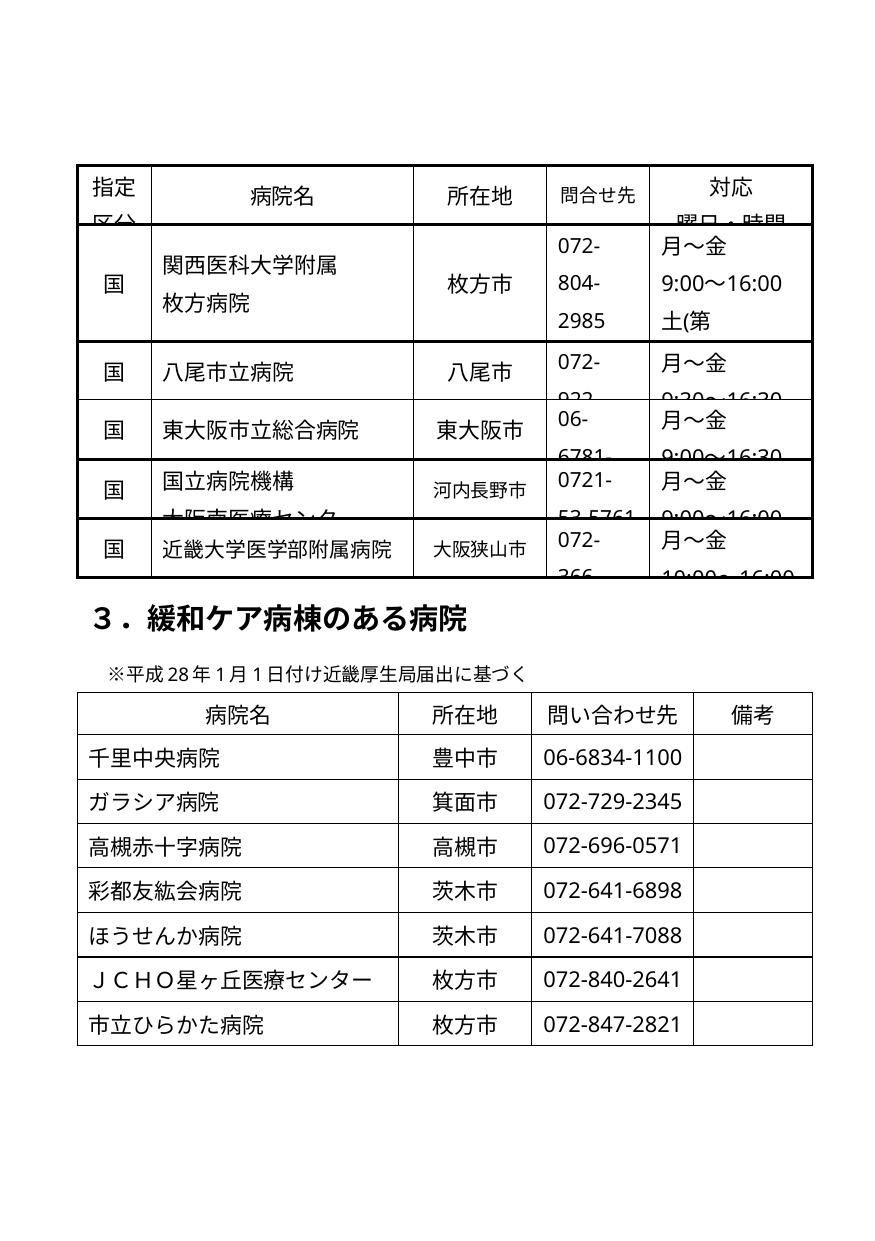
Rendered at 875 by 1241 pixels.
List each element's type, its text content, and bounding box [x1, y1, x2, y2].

table_cell 072-729-2345 [532, 780, 693, 823]
table_cell 千里中央病院 [78, 735, 398, 779]
table_cell [694, 735, 812, 779]
table_header 備考 [694, 693, 812, 734]
table_cell 072-696-0571 [532, 824, 693, 867]
table_header 所在地 [414, 167, 546, 223]
table_cell 072-922-0881 [547, 343, 649, 399]
table_cell ほうせんか病院 [78, 913, 398, 956]
table_cell 072-847-2821 [532, 1002, 693, 1045]
table_cell 0721-53-5761 [547, 461, 649, 517]
table_cell 国 [79, 400, 151, 458]
table_cell 072-641-6898 [532, 868, 693, 912]
table_cell 関西医科大学附属 枚方病院 [152, 226, 413, 340]
table_header 指定区分 [79, 167, 151, 223]
table_cell 072-641-7088 [532, 913, 693, 956]
table_cell ガラシア病院 [78, 780, 398, 823]
table_header 問合せ先 [547, 167, 649, 223]
table_cell 彩都友紘会病院 [78, 868, 398, 912]
table_header 所在地 [399, 693, 531, 734]
text ３．緩和ケア病棟のある病院 [89, 579, 768, 654]
table_cell 八尾市 [414, 343, 546, 399]
table_header 対応 曜日・時間 [650, 167, 811, 223]
table_header 病院名 [78, 693, 398, 734]
table_cell 枚方市 [414, 226, 546, 340]
table_cell 国 [79, 461, 151, 517]
table_cell 月～金 10:00～16:00 [650, 520, 811, 576]
table_cell 06-6781-5101 [547, 400, 649, 458]
table_cell 高槻市 [399, 824, 531, 867]
table_header 病院名 [152, 167, 413, 223]
table_cell 国 [79, 226, 151, 340]
table_cell [694, 1002, 812, 1045]
table_cell 072-366-7096 [547, 520, 649, 576]
table_cell 箕面市 [399, 780, 531, 823]
table_cell 月～金 9:30～16:30 [650, 343, 811, 399]
table_cell 国立病院機構 大阪南医療センター [152, 461, 413, 517]
table_cell 八尾市立病院 [152, 343, 413, 399]
table_cell 東大阪市立総合病院 [152, 400, 413, 458]
table_cell 072-804-2985 [547, 226, 649, 340]
table_cell 高槻赤十字病院 [78, 824, 398, 867]
table_cell 豊中市 [399, 735, 531, 779]
table_cell 国 [79, 520, 151, 576]
table_cell 近畿大学医学部附属病院 [152, 520, 413, 576]
text ※平成28年1月1日付け近畿厚生局届出に基づく [89, 654, 768, 692]
table_cell [694, 824, 812, 867]
table_cell [694, 958, 812, 1001]
table_cell 072-840-2641 [532, 958, 693, 1001]
table_cell [694, 913, 812, 956]
table_cell 06-6834-1100 [532, 735, 693, 779]
table_cell 河内長野市 [414, 461, 546, 517]
table_cell 大阪狭山市 [414, 520, 546, 576]
table_cell ＪＣＨＯ星ヶ丘医療センター [78, 958, 398, 1001]
table_cell 茨木市 [399, 868, 531, 912]
table_cell 東大阪市 [414, 400, 546, 458]
table_cell 月～金 9:00～16:00 [650, 461, 811, 517]
table_cell 月～金 9:00～16:00 土(第1、3、5) 9:00～12:00 [650, 226, 811, 340]
table_cell [694, 780, 812, 823]
table_cell 茨木市 [399, 913, 531, 956]
table_cell 市立ひらかた病院 [78, 1002, 398, 1045]
table_cell 月～金 9:00～16:30 [650, 400, 811, 458]
table_cell 枚方市 [399, 958, 531, 1001]
table_cell 枚方市 [399, 1002, 531, 1045]
table_header 問い合わせ先 [532, 693, 693, 734]
table_cell 国 [79, 343, 151, 399]
table_cell [694, 868, 812, 912]
